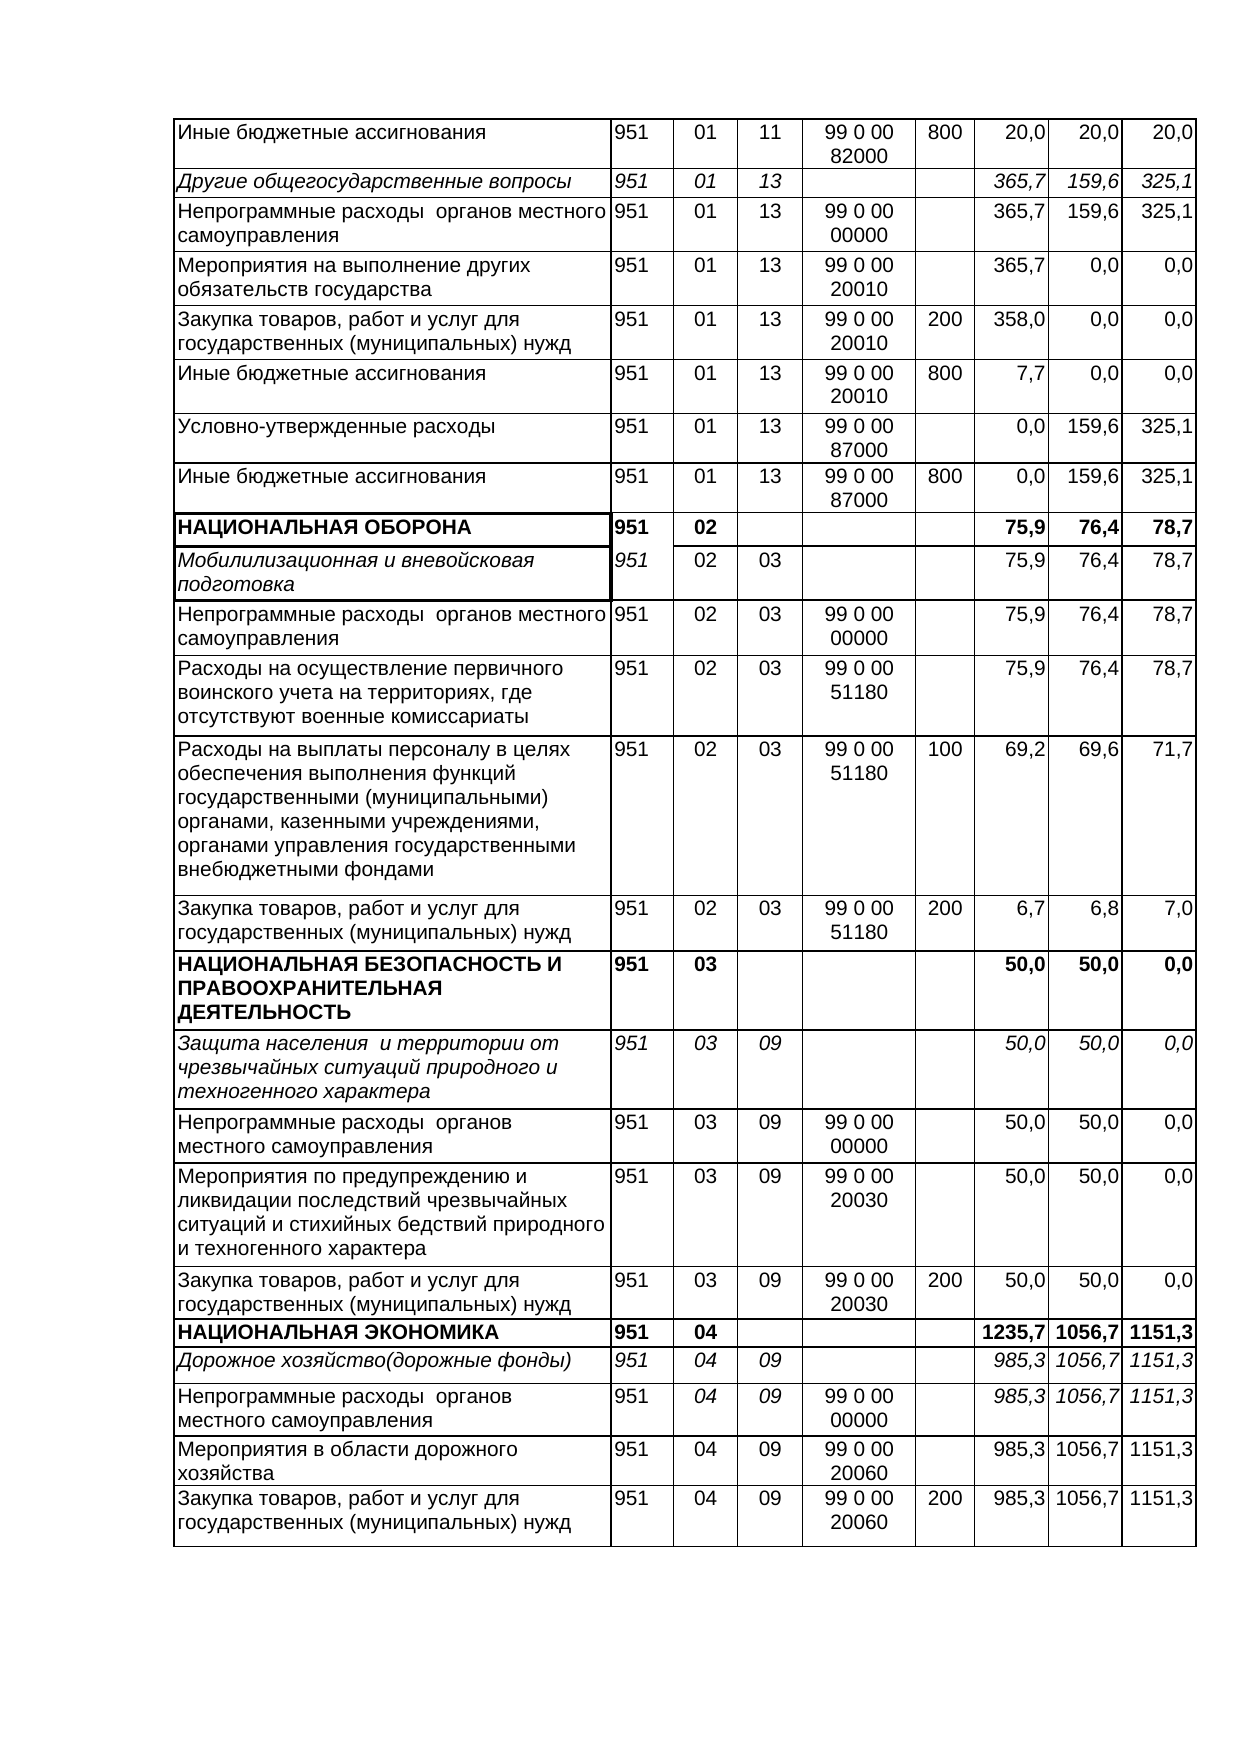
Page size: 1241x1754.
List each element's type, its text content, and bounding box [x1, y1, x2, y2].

table_cell [803, 1320, 915, 1346]
table_cell 6,8 [1049, 896, 1121, 950]
table_cell 09 [738, 1110, 802, 1162]
table_cell 01 [674, 120, 737, 168]
table_cell 800 [916, 360, 974, 413]
table_cell Закупка товаров, работ и услуг для государственных (муниципальных) нужд [175, 306, 610, 359]
table_cell 951 [612, 656, 673, 735]
table_cell 01 [674, 198, 737, 251]
table_cell Мероприятия по предупреждению и ликвидации последствий чрезвычайных ситуаций и стихийных бедствий природного и техногенного характера [175, 1164, 610, 1266]
table_cell 02 [674, 656, 737, 735]
table_cell 951 [612, 198, 673, 251]
table_cell 951 [612, 1164, 673, 1266]
table_cell 200 [916, 896, 974, 950]
table_cell 50,0 [1049, 1110, 1121, 1162]
table_cell 100 [916, 737, 974, 895]
table_cell 09 [738, 1486, 802, 1546]
table_cell 159,6 [1049, 464, 1121, 512]
table_cell 951 [612, 952, 673, 1029]
table_cell 20,0 [975, 120, 1048, 168]
table_cell 1056,7 [1049, 1384, 1121, 1435]
table_cell 951 [612, 252, 673, 305]
table_cell Иные бюджетные ассигнования [175, 120, 610, 168]
table_cell 200 [916, 306, 974, 359]
table_cell [916, 414, 974, 462]
table_cell [738, 952, 802, 1029]
table_cell 0,0 [1123, 1031, 1195, 1108]
table_cell 50,0 [1049, 1164, 1121, 1266]
table_cell 02 [674, 513, 737, 545]
table_cell Закупка товаров, работ и услуг для государственных (муниципальных) нужд [175, 896, 610, 950]
table_cell 985,3 [975, 1437, 1048, 1484]
table_cell Дорожное хозяйство(дорожные фонды) [175, 1348, 610, 1382]
table_cell 0,0 [1123, 1110, 1195, 1162]
table_cell 951 [612, 120, 673, 168]
table_cell 76,4 [1049, 656, 1121, 735]
table_cell Непрограммные расходы органов местного самоуправления [175, 1110, 610, 1162]
table_cell 03 [674, 1267, 737, 1318]
table_cell 985,3 [975, 1384, 1048, 1435]
table_cell 69,6 [1049, 737, 1121, 895]
table_cell 99 0 00 00000 [803, 1384, 915, 1435]
table_cell 0,0 [1123, 952, 1195, 1029]
table_cell [803, 1031, 915, 1108]
table_cell 09 [738, 1384, 802, 1435]
table_cell 0,0 [1049, 360, 1121, 413]
table_cell Непрограммные расходы органов местного самоуправления [175, 602, 610, 655]
table_cell 50,0 [975, 1164, 1048, 1266]
table_cell 76,4 [1049, 513, 1121, 545]
table_cell 951 [612, 1031, 673, 1108]
table_cell 13 [738, 360, 802, 413]
table_cell 800 [916, 120, 974, 168]
table_cell 02 [674, 601, 737, 655]
table_cell 99 0 00 51180 [803, 737, 915, 895]
table_cell 365,7 [975, 169, 1048, 197]
table_cell Закупка товаров, работ и услуг для государственных (муниципальных) нужд [175, 1267, 610, 1318]
table_cell [916, 198, 974, 251]
table_cell 50,0 [975, 952, 1048, 1029]
table_cell 325,1 [1123, 464, 1195, 512]
table_cell 0,0 [1123, 360, 1195, 413]
table_cell Мероприятия на выполнение других обязательств государства [175, 252, 610, 305]
table_cell 69,2 [975, 737, 1048, 895]
table_cell НАЦИОНАЛЬНАЯ ЭКОНОМИКА [175, 1320, 610, 1346]
table_cell 99 0 00 00000 [803, 198, 915, 251]
table_cell 13 [738, 252, 802, 305]
table_cell [916, 1348, 974, 1382]
table_cell 1235,7 [975, 1320, 1048, 1346]
table_cell 99 0 00 87000 [803, 414, 915, 462]
table_cell 75,9 [975, 656, 1048, 735]
table_cell Мероприятия в области дорожного хозяйства [175, 1437, 610, 1484]
table_cell 04 [674, 1320, 737, 1346]
table_cell 0,0 [1123, 306, 1195, 359]
table_cell 99 0 00 20010 [803, 306, 915, 359]
table_cell [803, 547, 915, 599]
table_cell 0,0 [1123, 1164, 1195, 1266]
table_cell [916, 547, 974, 599]
table_cell Другие общегосударственные вопросы [175, 169, 610, 197]
table_cell 99 0 00 20060 [803, 1437, 915, 1484]
table_cell 1056,7 [1049, 1486, 1121, 1546]
table_cell [916, 1110, 974, 1162]
table_cell 951 [612, 414, 673, 462]
table_cell 159,6 [1049, 414, 1121, 462]
table_cell Условно-утвержденные расходы [175, 414, 610, 462]
table_cell 75,9 [975, 513, 1048, 545]
table_cell [738, 513, 802, 545]
table_cell 99 0 00 20030 [803, 1164, 915, 1266]
table_cell НАЦИОНАЛЬНАЯ БЕЗОПАСНОСТЬ И ПРАВООХРАНИТЕЛЬНАЯ ДЕЯТЕЛЬНОСТЬ [175, 952, 610, 1029]
table_cell 13 [738, 198, 802, 251]
table_cell [803, 1348, 915, 1382]
table_cell 50,0 [1049, 1267, 1121, 1318]
table_cell 951 [613, 513, 673, 545]
table_cell 13 [738, 414, 802, 462]
table_cell 1056,7 [1049, 1348, 1121, 1382]
table_cell [738, 1320, 802, 1346]
table_cell 78,7 [1123, 513, 1195, 545]
table_cell НАЦИОНАЛЬНАЯ ОБОРОНА [176, 515, 609, 545]
table_cell 01 [674, 414, 737, 462]
table_cell Мобилилизационная и вневойсковая подготовка [176, 548, 609, 599]
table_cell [175, 198, 610, 251]
table_cell 04 [674, 1486, 737, 1546]
table_cell 13 [738, 464, 802, 512]
table_cell 99 0 00 20010 [803, 252, 915, 305]
table_cell [803, 513, 915, 545]
table_cell 99 0 00 20060 [803, 1486, 915, 1546]
table_cell 365,7 [975, 252, 1048, 305]
table_cell 99 0 00 82000 [803, 120, 915, 168]
table_cell 951 [612, 1110, 673, 1162]
table_cell 11 [738, 120, 802, 168]
table_cell 985,3 [975, 1348, 1048, 1382]
table_cell 50,0 [975, 1110, 1048, 1162]
table_cell Защита населения и территории от чрезвычайных ситуаций природного и техногенного характера [175, 1031, 610, 1108]
table_cell 0,0 [975, 414, 1048, 462]
table_cell 99 0 00 51180 [803, 896, 915, 950]
table_cell 951 [612, 169, 673, 197]
table_cell 01 [674, 306, 737, 359]
table_cell 03 [738, 896, 802, 950]
table_cell 951 [612, 1348, 673, 1382]
table_cell Закупка товаров, работ и услуг для государственных (муниципальных) нужд [175, 1486, 610, 1546]
table_cell 0,0 [975, 464, 1048, 512]
table_cell 325,1 [1123, 414, 1195, 462]
table_cell 951 [612, 737, 673, 895]
table_cell 951 [612, 601, 673, 655]
table_cell [916, 1320, 974, 1346]
table_cell 50,0 [975, 1267, 1048, 1318]
table_cell [916, 1164, 974, 1266]
table_cell 0,0 [1049, 306, 1121, 359]
table_cell [916, 1437, 974, 1484]
table_cell 04 [674, 1348, 737, 1382]
table_cell 78,7 [1123, 547, 1195, 599]
table_cell 951 [612, 1486, 673, 1546]
table_cell 76,4 [1049, 601, 1121, 655]
table_cell [916, 952, 974, 1029]
table_cell 03 [738, 601, 802, 655]
table_cell 03 [738, 547, 802, 599]
table_cell 76,4 [1049, 547, 1121, 599]
table_cell 03 [674, 1031, 737, 1108]
table_cell 50,0 [1049, 952, 1121, 1029]
table_cell 09 [738, 1437, 802, 1484]
table_cell 1151,3 [1123, 1320, 1195, 1346]
table_cell 20,0 [1049, 120, 1121, 168]
table_cell 03 [674, 952, 737, 1029]
table_cell 03 [738, 656, 802, 735]
table_cell 78,7 [1123, 601, 1195, 655]
table_cell [916, 601, 974, 655]
table_cell 09 [738, 1164, 802, 1266]
table_cell 325,1 [1123, 169, 1195, 197]
table_cell 951 [612, 896, 673, 950]
table_cell 800 [916, 464, 974, 512]
table_cell [916, 169, 974, 197]
table_cell 951 [613, 545, 673, 599]
table_cell 951 [612, 1320, 673, 1346]
table_cell 200 [916, 1267, 974, 1318]
table_cell [916, 656, 974, 735]
table_cell 01 [674, 360, 737, 413]
table_cell 02 [674, 547, 737, 599]
table_cell Расходы на выплаты персоналу в целях обеспечения выполнения функций государственными (муниципальными) органами, казенными учреждениями, органами управления государственными внебюджетными фондами [175, 737, 610, 895]
table_cell 02 [674, 896, 737, 950]
table_cell 50,0 [1049, 1031, 1121, 1108]
table_cell [803, 169, 915, 197]
table_cell 99 0 00 20010 [803, 360, 915, 413]
table_cell 951 [612, 1267, 673, 1318]
table_cell 159,6 [1049, 169, 1121, 197]
table_cell 1056,7 [1049, 1320, 1121, 1346]
table_cell 7,0 [1123, 896, 1195, 950]
table_cell 02 [674, 737, 737, 895]
table_cell 0,0 [1123, 252, 1195, 305]
table_cell [916, 1031, 974, 1108]
table_cell 365,7 [975, 198, 1048, 251]
table_cell 03 [738, 737, 802, 895]
table_cell 13 [738, 169, 802, 197]
table_cell 951 [612, 1437, 673, 1484]
table_cell 01 [674, 464, 737, 512]
table_cell 985,3 [975, 1486, 1048, 1546]
table_cell [916, 252, 974, 305]
table_cell 6,7 [975, 896, 1048, 950]
table_cell 0,0 [1123, 1267, 1195, 1318]
table_cell 04 [674, 1384, 737, 1435]
table_cell 99 0 00 00000 [803, 601, 915, 655]
table_cell 99 0 00 51180 [803, 656, 915, 735]
table_cell 71,7 [1123, 737, 1195, 895]
table_cell 1151,3 [1123, 1348, 1195, 1382]
table_cell 03 [674, 1110, 737, 1162]
table_cell [803, 952, 915, 1029]
table_cell 1151,3 [1123, 1384, 1195, 1435]
table_cell 75,9 [975, 601, 1048, 655]
table_cell 325,1 [1123, 198, 1195, 251]
table_cell 358,0 [975, 306, 1048, 359]
table_cell 951 [612, 306, 673, 359]
table_cell 01 [674, 169, 737, 197]
table_cell 04 [674, 1437, 737, 1484]
table_cell 99 0 00 00000 [803, 1110, 915, 1162]
table_cell 200 [916, 1486, 974, 1546]
table_cell 0,0 [1049, 252, 1121, 305]
table_cell 03 [674, 1164, 737, 1266]
table_cell 951 [612, 464, 673, 512]
table_cell 1056,7 [1049, 1437, 1121, 1484]
table_cell 20,0 [1123, 120, 1195, 168]
table_cell Расходы на осуществление первичного воинского учета на территориях, где отсутствуют военные комиссариаты [175, 656, 610, 735]
table_cell 1151,3 [1123, 1486, 1195, 1546]
table_cell 09 [738, 1348, 802, 1382]
table_cell Иные бюджетные ассигнования [175, 464, 610, 512]
table_cell 1151,3 [1123, 1437, 1195, 1484]
table_cell Непрограммные расходы органов местного самоуправления [175, 1384, 610, 1435]
table_cell 7,7 [975, 360, 1048, 413]
table_cell 75,9 [975, 547, 1048, 599]
table_cell 99 0 00 87000 [803, 464, 915, 512]
table_cell 951 [612, 1384, 673, 1435]
table_cell 951 [612, 360, 673, 413]
table_cell 50,0 [975, 1031, 1048, 1108]
table_cell 09 [738, 1267, 802, 1318]
table_cell 13 [738, 306, 802, 359]
table_cell [916, 1384, 974, 1435]
table_cell Иные бюджетные ассигнования [175, 360, 610, 413]
table_cell [916, 513, 974, 545]
table_cell 159,6 [1049, 198, 1121, 251]
table_cell 09 [738, 1031, 802, 1108]
table_cell 78,7 [1123, 656, 1195, 735]
table_cell 01 [674, 252, 737, 305]
table_cell 99 0 00 20030 [803, 1267, 915, 1318]
